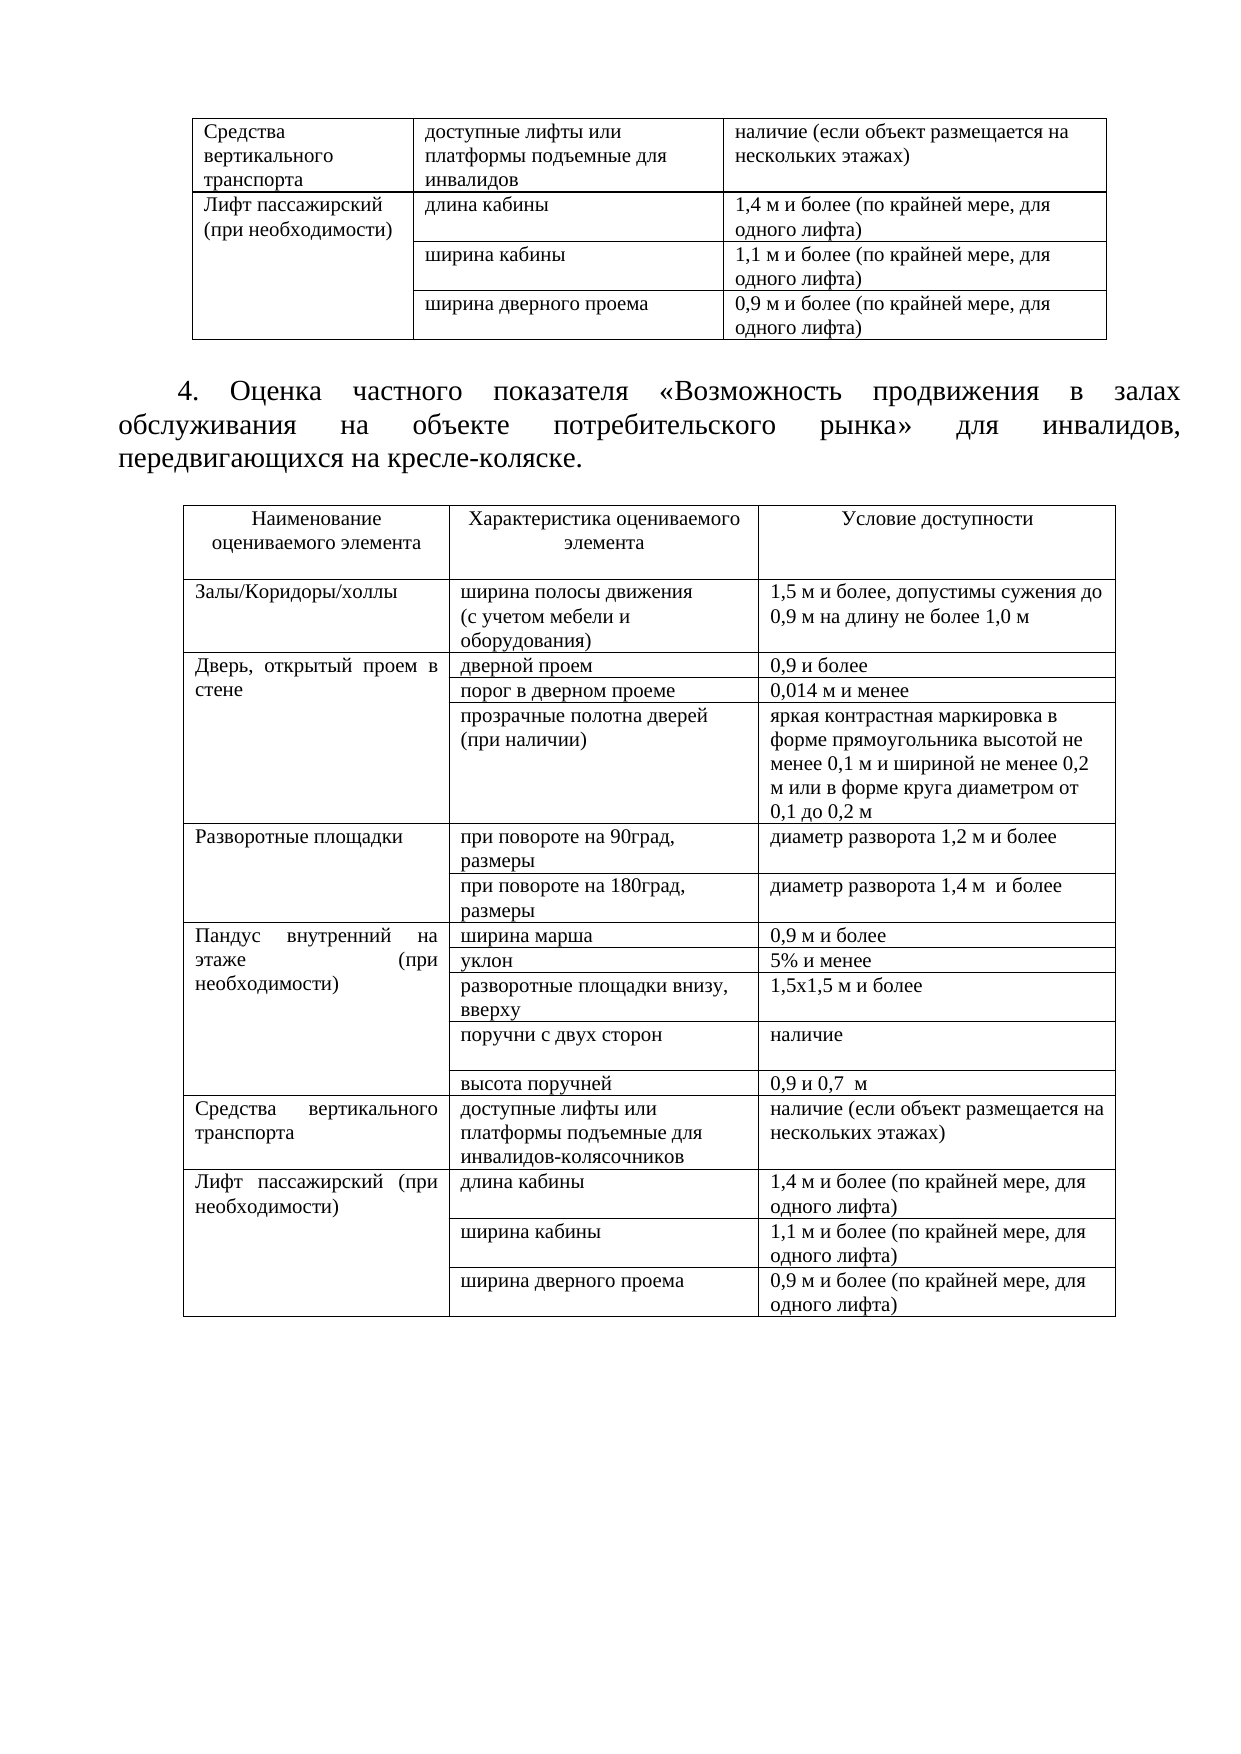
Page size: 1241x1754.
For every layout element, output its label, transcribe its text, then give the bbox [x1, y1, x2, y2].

table_cell Лифт пассажирский (при необходимости) [193, 193, 413, 339]
table_cell диаметр разворота 1,4 м и более [759, 874, 1115, 922]
table_cell прозрачные полотна дверей (при наличии) [450, 703, 758, 823]
table_cell наличие [759, 1022, 1115, 1070]
table_cell 0,014 м и менее [759, 678, 1115, 702]
table_cell порог в дверном проеме [450, 678, 758, 702]
table_cell 0,9 м и более [759, 923, 1115, 947]
table_cell длина кабины [450, 1170, 758, 1218]
table_cell 0,9 и более [759, 653, 1115, 677]
table_cell ширина полосы движения (с учетом мебели и оборудования) [450, 580, 758, 652]
table_cell дверной проем [450, 653, 758, 677]
table_cell наличие (если объект размещается на нескольких этажах) [724, 119, 1106, 191]
table_cell яркая контрастная маркировка в форме прямоугольника высотой не менее 0,1 м и шириной не менее 0,2 м или в форме круга диаметром от 0,1 до 0,2 м [759, 703, 1115, 823]
table_cell Залы/Коридоры/холлы [184, 580, 449, 652]
table_header Характеристика оцениваемого элемента [450, 506, 758, 578]
table_header Наименование оцениваемого элемента [184, 506, 449, 578]
table_cell доступные лифты или платформы подъемные для инвалидов-колясочников [450, 1096, 758, 1168]
table_cell при повороте на 90град, размеры [450, 824, 758, 872]
table_cell 1,5 м и более, допустимы сужения до 0,9 м на длину не более 1,0 м [759, 580, 1115, 652]
table_cell ширина дверного проема [414, 291, 723, 339]
table_cell ширина кабины [450, 1219, 758, 1267]
table_cell 0,9 и 0,7 м [759, 1071, 1115, 1095]
table_header Условие доступности [759, 506, 1115, 578]
table_cell при повороте на 180град, размеры [450, 874, 758, 922]
table_cell 1,1 м и более (по крайней мере, для одного лифта) [724, 242, 1106, 290]
table_cell ширина марша [450, 923, 758, 947]
table_cell ширина дверного проема [450, 1268, 758, 1316]
table_cell 1,1 м и более (по крайней мере, для одного лифта) [759, 1219, 1115, 1267]
table_cell 0,9 м и более (по крайней мере, для одного лифта) [724, 291, 1106, 339]
table_cell Пандус внутренний на этаже (при необходимости) [184, 923, 449, 1095]
table_cell разворотные площадки внизу, вверху [450, 973, 758, 1021]
table_cell Разворотные площадки [184, 824, 449, 922]
table_cell 1,5х1,5 м и более [759, 973, 1115, 1021]
table_cell уклон [450, 948, 758, 972]
table_cell диаметр разворота 1,2 м и более [759, 824, 1115, 872]
text 4. Оценка частного показателя «Возможность продвижения в залах обслуживания на объекте потребительского рынка» для инвалидов, передвигающихся на кресле-коляске. [118, 373, 1181, 474]
table_cell поручни с двух сторон [450, 1022, 758, 1070]
table_cell длина кабины [414, 193, 723, 241]
table_cell наличие (если объект размещается на нескольких этажах) [759, 1096, 1115, 1168]
table_cell Средства вертикального транспорта [184, 1096, 449, 1168]
table_cell Дверь, открытый проем в стене [184, 653, 449, 823]
table_cell 1,4 м и более (по крайней мере, для одного лифта) [724, 193, 1106, 241]
table_cell доступные лифты или платформы подъемные для инвалидов [414, 119, 723, 191]
table_cell 0,9 м и более (по крайней мере, для одного лифта) [759, 1268, 1115, 1316]
table_cell Лифт пассажирский (при необходимости) [184, 1170, 449, 1316]
table_cell 1,4 м и более (по крайней мере, для одного лифта) [759, 1170, 1115, 1218]
table_cell 5% и менее [759, 948, 1115, 972]
table_cell высота поручней [450, 1071, 758, 1095]
table_cell Средства вертикального транспорта [193, 119, 413, 191]
table_cell ширина кабины [414, 242, 723, 290]
